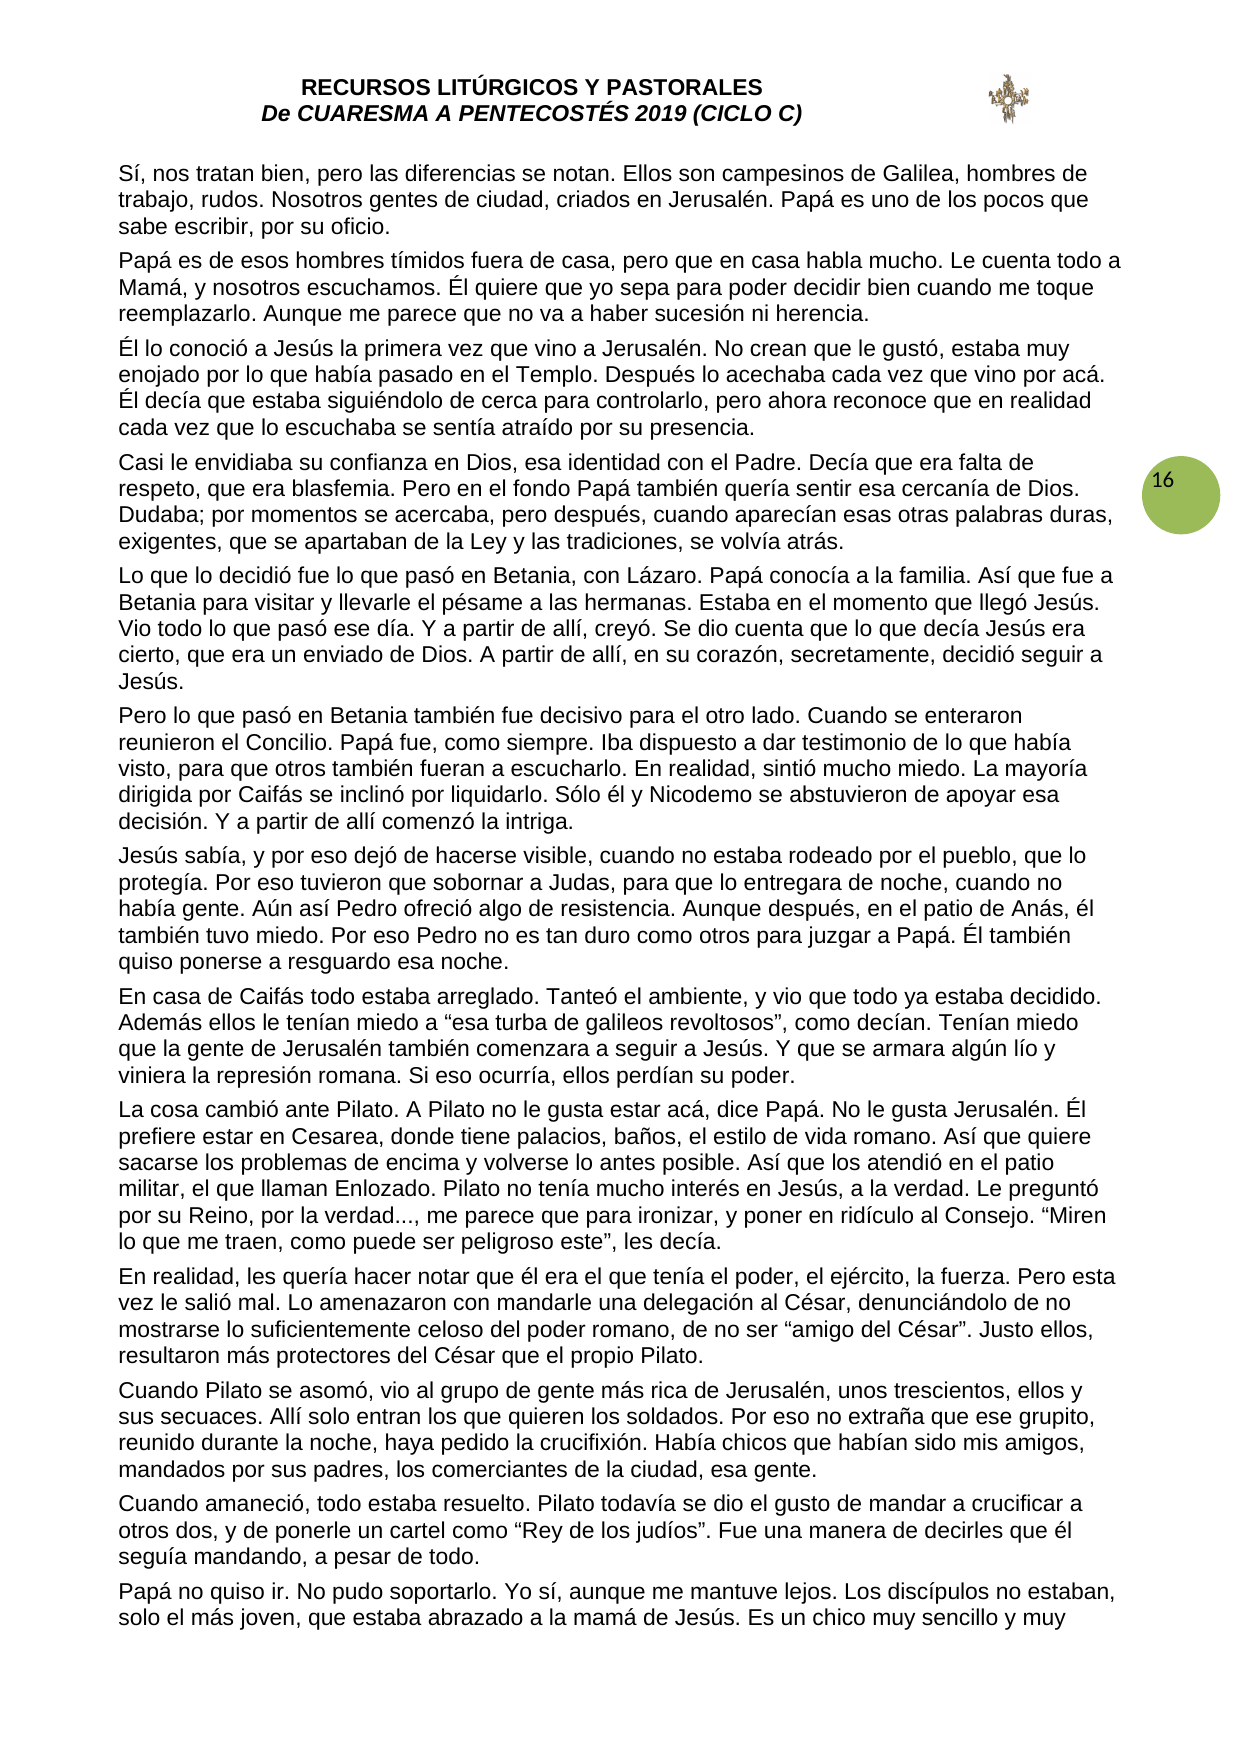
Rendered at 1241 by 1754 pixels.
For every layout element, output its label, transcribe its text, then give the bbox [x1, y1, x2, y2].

text Él lo conoció a Jesús la primera vez que vino a Jerusalén. No crean que le gustó, estaba muy enojado por lo que había pasado en el Templo. Después lo acechaba cada vez que vino por acá. Él decía que estaba siguiéndolo de cerca para controlarlo, pero ahora reconoce que en realidad cada vez que lo escuchaba se sentía atraído por su presencia. [118, 335, 1122, 440]
text La cosa cambió ante Pilato. A Pilato no le gusta estar acá, dice Papá. No le gusta Jerusalén. Él prefiere estar en Cesarea, donde tiene palacios, baños, el estilo de vida romano. Así que quiere sacarse los problemas de encima y volverse lo antes posible. Así que los atendió en el patio militar, el que llaman Enlozado. Pilato no tenía mucho interés en Jesús, a la verdad. Le preguntó por su Reino, por la verdad..., me parece que para ironizar, y poner en ridículo al Consejo. “Miren lo que me traen, como puede ser peligroso este”, les decía. [118, 1096, 1122, 1254]
text Pero lo que pasó en Betania también fue decisivo para el otro lado. Cuando se enteraron reunieron el Concilio. Papá fue, como siempre. Iba dispuesto a dar testimonio de lo que había visto, para que otros también fueran a escucharlo. En realidad, sintió mucho miedo. La mayoría dirigida por Caifás se inclinó por liquidarlo. Sólo él y Nicodemo se abstuvieron de apoyar esa decisión. Y a partir de allí comenzó la intriga. [118, 702, 1122, 834]
text Cuando Pilato se asomó, vio al grupo de gente más rica de Jerusalén, unos trescientos, ellos y sus secuaces. Allí solo entran los que quieren los soldados. Por eso no extraña que ese grupito, reunido durante la noche, haya pedido la crucifixión. Había chicos que habían sido mis amigos, mandados por sus padres, los comerciantes de la ciudad, esa gente. [118, 1377, 1122, 1482]
text Cuando amaneció, todo estaba resuelto. Pilato todavía se dio el gusto de mandar a crucificar a otros dos, y de ponerle un cartel como “Rey de los judíos”. Fue una manera de decirles que él seguía mandando, a pesar de todo. [118, 1490, 1122, 1569]
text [118, 1578, 1122, 1630]
text Casi le envidiaba su confianza en Dios, esa identidad con el Padre. Decía que era falta de respeto, que era blasfemia. Pero en el fondo Papá también quería sentir esa cercanía de Dios. Dudaba; por momentos se acercaba, pero después, cuando aparecían esas otras palabras duras, exigentes, que se apartaban de la Ley y las tradiciones, se volvía atrás. [118, 448, 1122, 554]
picture [988, 73, 1032, 125]
text Jesús sabía, y por eso dejó de hacerse visible, cuando no estaba rodeado por el pueblo, que lo protegía. Por eso tuvieron que sobornar a Judas, para que lo entregara de noche, cuando no había gente. Aún así Pedro ofreció algo de resistencia. Aunque después, en el patio de Anás, él también tuvo miedo. Por eso Pedro no es tan duro como otros para juzgar a Papá. Él también quiso ponerse a resguardo esa noche. [118, 842, 1122, 974]
text Papá es de esos hombres tímidos fuera de casa, pero que en casa habla mucho. Le cuenta todo a Mamá, y nosotros escuchamos. Él quiere que yo sepa para poder decidir bien cuando me toque reemplazarlo. Aunque me parece que no va a haber sucesión ni herencia. [118, 247, 1122, 326]
text En casa de Caifás todo estaba arreglado. Tanteó el ambiente, y vio que todo ya estaba decidido. Además ellos le tenían miedo a “esa turba de galileos revoltosos”, como decían. Tenían miedo que la gente de Jerusalén también comenzara a seguir a Jesús. Y que se armara algún lío y viniera la represión romana. Si eso ocurría, ellos perdían su poder. [118, 983, 1122, 1088]
text Lo que lo decidió fue lo que pasó en Betania, con Lázaro. Papá conocía a la familia. Así que fue a Betania para visitar y llevarle el pésame a las hermanas. Estaba en el momento que llegó Jesús. Vio todo lo que pasó ese día. Y a partir de allí, creyó. Se dio cuenta que lo que decía Jesús era cierto, que era un enviado de Dios. A partir de allí, en su corazón, secretamente, decidió seguir a Jesús. [118, 562, 1122, 694]
text En realidad, les quería hacer notar que él era el que tenía el poder, el ejército, la fuerza. Pero esta vez le salió mal. Lo amenazaron con mandarle una delegación al César, denunciándolo de no mostrarse lo suficientemente celoso del poder romano, de no ser “amigo del César”. Justo ellos, resultaron más protectores del César que el propio Pilato. [118, 1263, 1122, 1368]
text Sí, nos tratan bien, pero las diferencias se notan. Ellos son campesinos de Galilea, hombres de trabajo, rudos. Nosotros gentes de ciudad, criados en Jerusalén. Papá es uno de los pocos que sabe escribir, por su oficio. [118, 160, 1122, 239]
